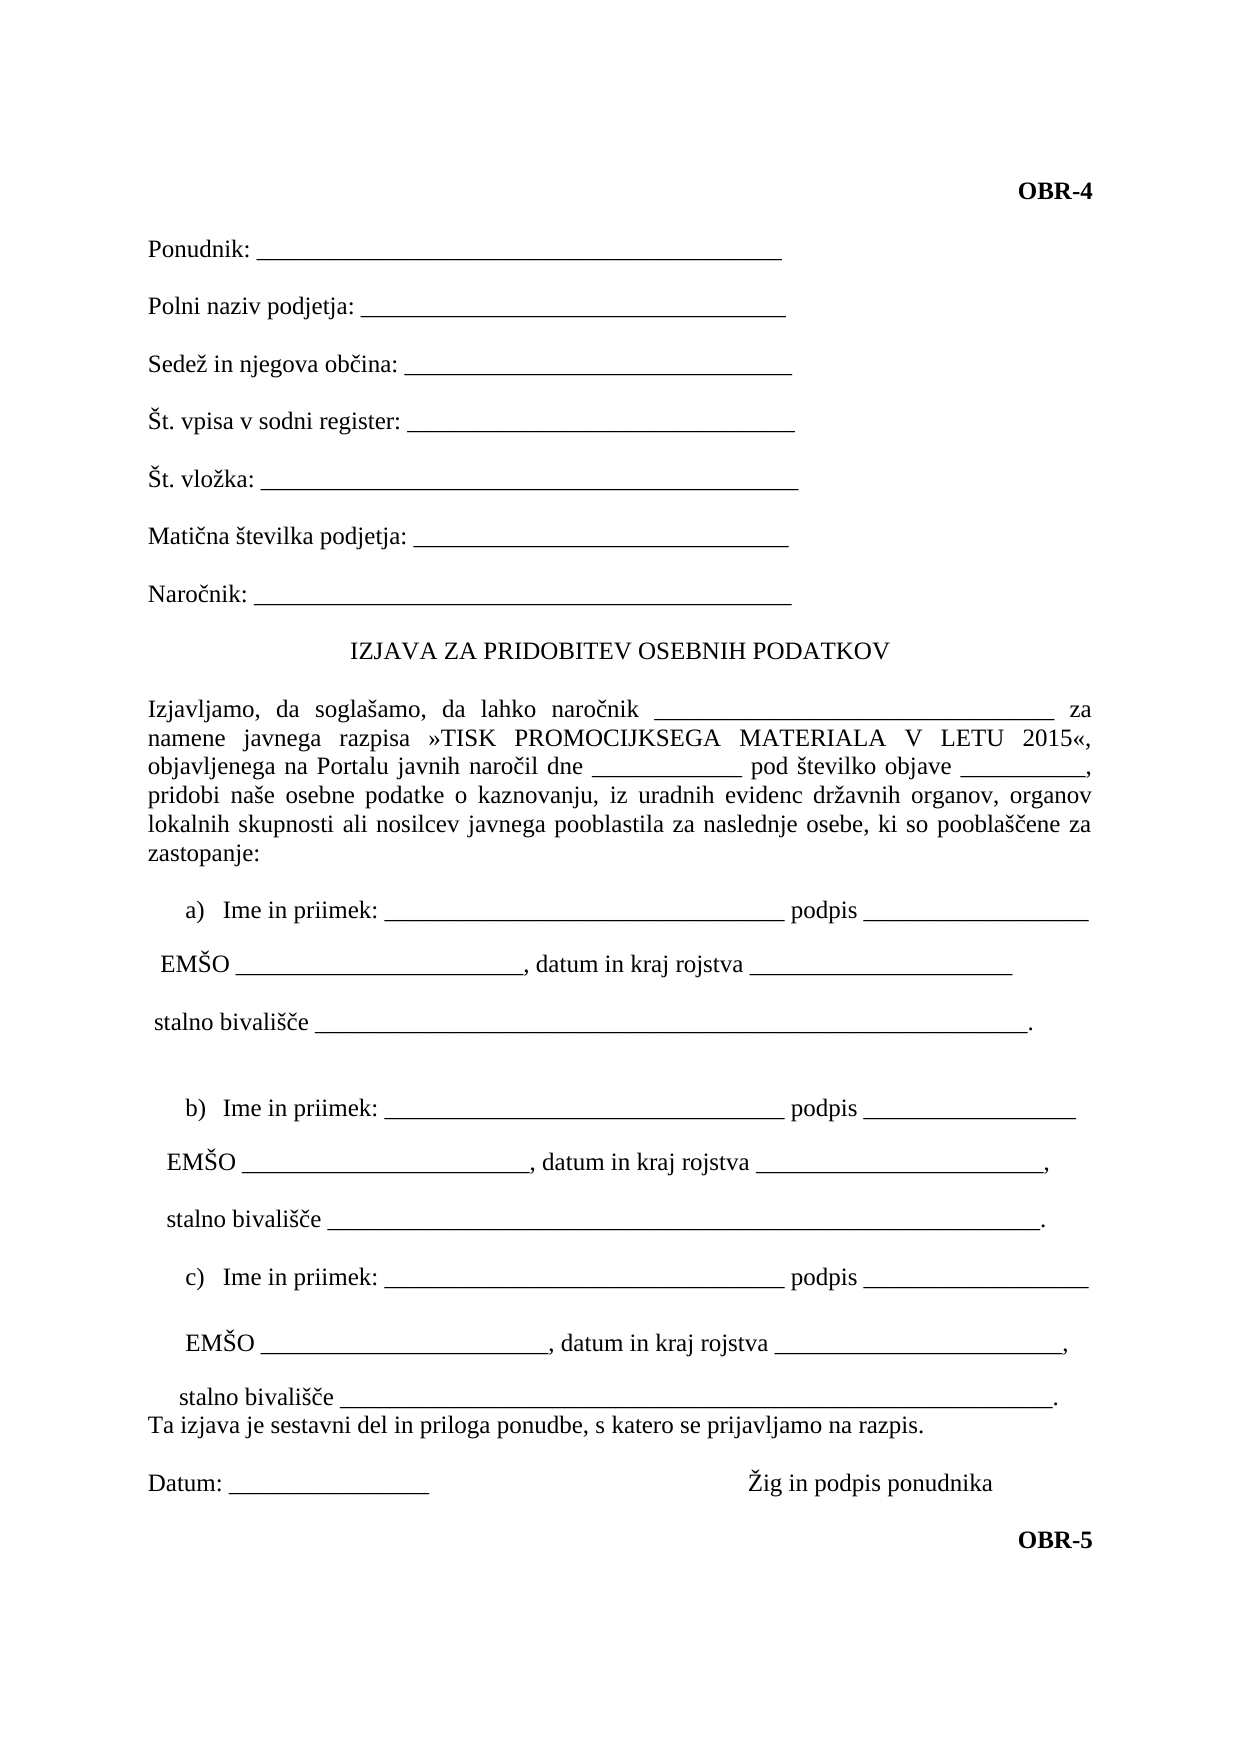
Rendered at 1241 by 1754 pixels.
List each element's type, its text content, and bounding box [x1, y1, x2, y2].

text Št. vložka: ___________________________________________ [148, 464, 1092, 493]
text Polni naziv podjetja: __________________________________ [148, 291, 1092, 320]
text EMŠO _______________________, datum in kraj rojstva _____________________ [148, 949, 1092, 978]
text Izjavljamo, da soglašamo, da lahko naročnik ________________________________ za namene javnega razpisa »TISK PROMOCIJKSEGA MATERIALA V LETU 2015«, objavljenega na Portalu javnih naročil dne ____________ pod številko objave __________, pridobi naše osebne podatke o kaznovanju, iz uradnih evidenc državnih organov, organov lokalnih skupnosti ali nosilcev javnega pooblastila za naslednje osebe, ki so pooblaščene za zastopanje: [148, 694, 1092, 866]
text OBR-5 [148, 1525, 1092, 1554]
text Ta izjava je sestavni del in priloga ponudbe, s katero se prijavljamo na razpis. [148, 1410, 1092, 1439]
text OBR-4 [148, 176, 1092, 205]
list Ime in priimek: ________________________________ podpis __________________ [185, 895, 1092, 924]
text stalno bivališče _________________________________________________________. [148, 1204, 1092, 1233]
text IZJAVA ZA PRIDOBITEV OSEBNIH PODATKOV [148, 636, 1092, 665]
list EMŠO _______________________, datum in kraj rojstva _______________________, [185, 1328, 1092, 1356]
text Naročnik: ___________________________________________ [148, 579, 1092, 608]
text stalno bivališče _________________________________________________________. [148, 1007, 1092, 1035]
text EMŠO _______________________, datum in kraj rojstva _______________________, [148, 1147, 1092, 1175]
text stalno bivališče _________________________________________________________. [148, 1382, 1092, 1410]
list Ime in priimek: ________________________________ podpis __________________ [185, 1262, 1092, 1290]
text Sedež in njegova občina: _______________________________ [148, 349, 1092, 378]
text Matična številka podjetja: ______________________________ [148, 521, 1092, 550]
text Datum: ________________ Žig in podpis ponudnika [148, 1468, 1092, 1497]
text Št. vpisa v sodni register: _______________________________ [148, 406, 1092, 435]
text Ponudnik: __________________________________________ [148, 234, 1092, 263]
list Ime in priimek: ________________________________ podpis _________________ [185, 1093, 1092, 1122]
